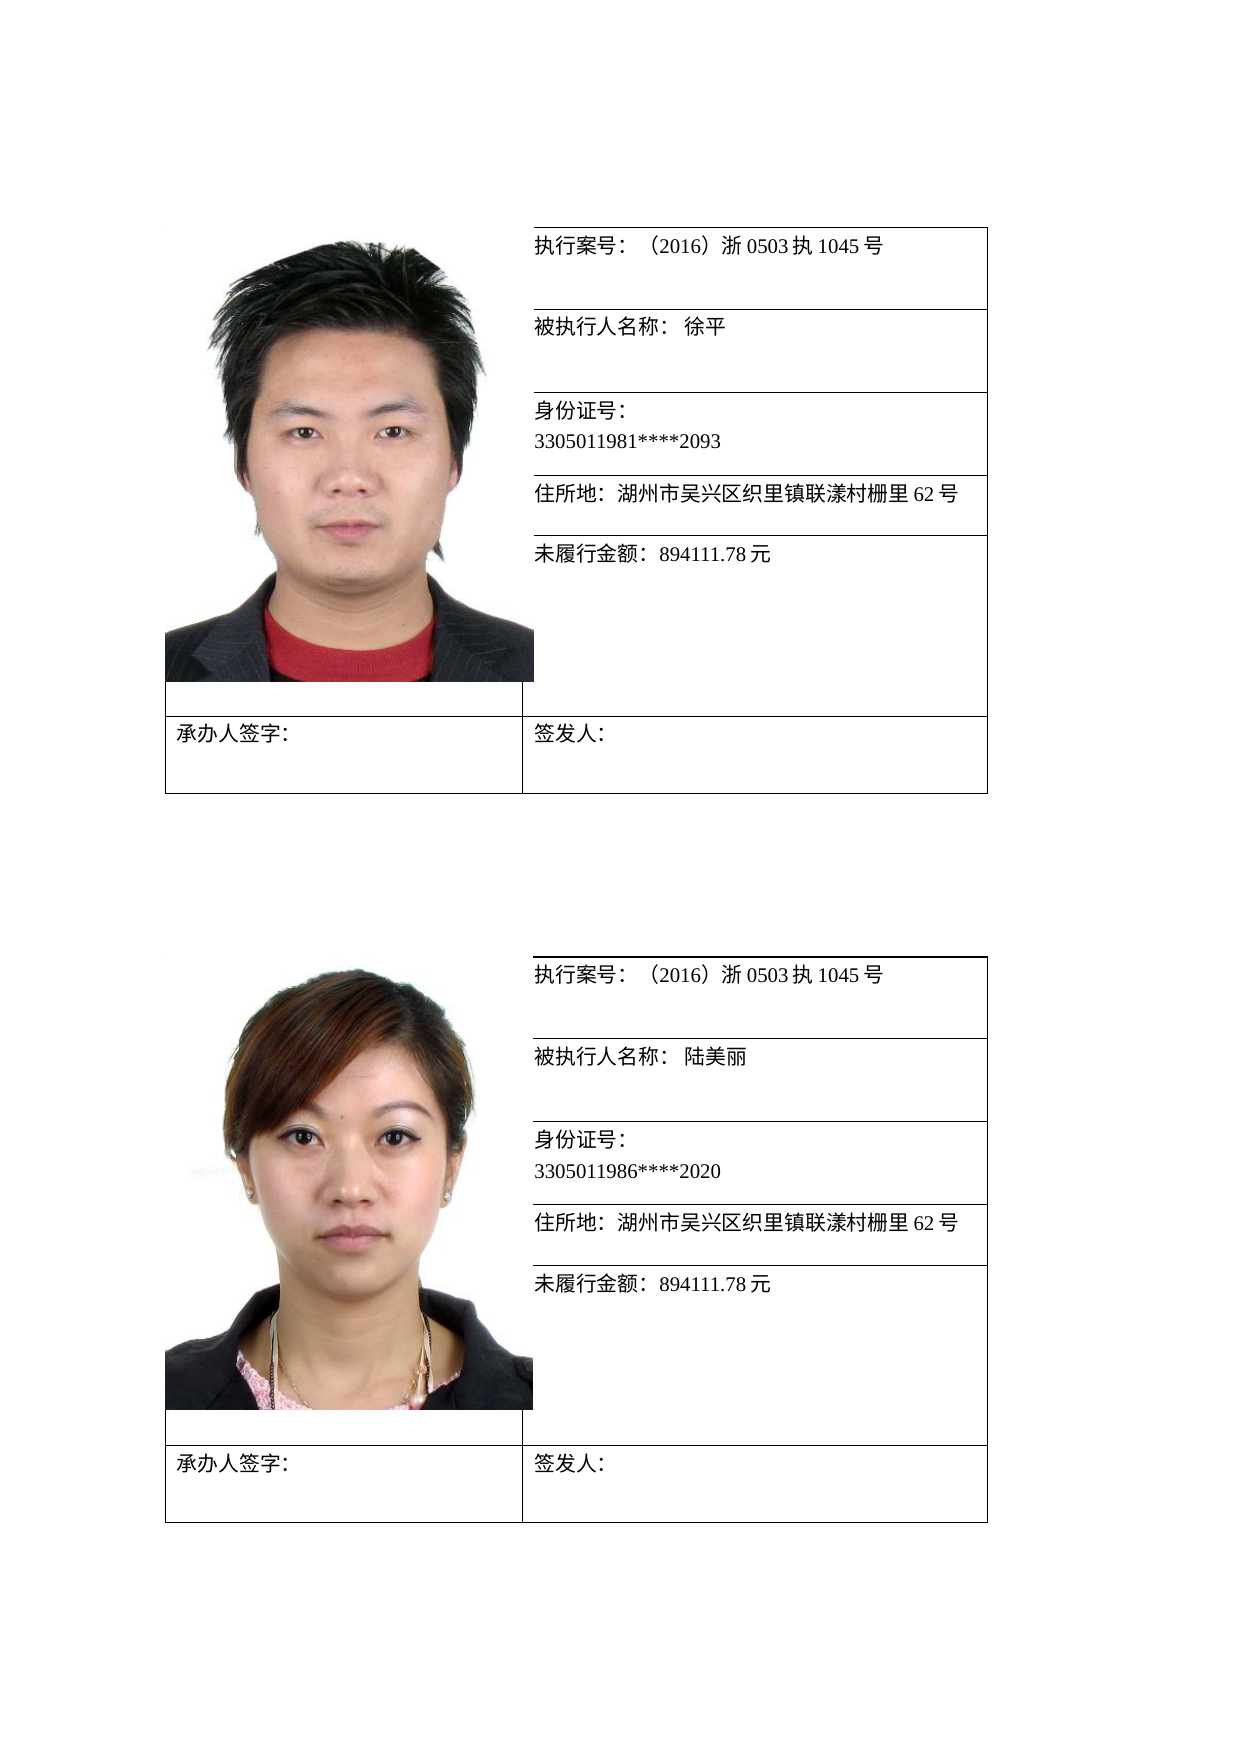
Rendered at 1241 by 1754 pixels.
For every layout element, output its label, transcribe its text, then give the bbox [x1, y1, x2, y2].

table_cell 承办人签字： [166, 1446, 522, 1522]
table_header [166, 682, 522, 716]
table_cell 住所地：湖州市吴兴区织里镇联漾村栅里62号 [534, 476, 987, 535]
table_cell 未履行金额：894111.78元 [523, 536, 987, 716]
table_header [166, 1410, 522, 1445]
table_cell 承办人签字： [166, 717, 522, 793]
table_header 执行案号：（2016）浙0503执1045号 [534, 228, 987, 308]
table_cell 未履行金额：894111.78元 [523, 1266, 987, 1445]
table_cell 身份证号： 3305011981****2093 [534, 393, 987, 475]
table_cell 被执行人名称： 陆美丽 [533, 1039, 987, 1121]
table_header 执行案号：（2016）浙0503执1045号 [533, 958, 987, 1038]
table_cell 被执行人名称： 徐平 [534, 310, 987, 392]
table_cell 住所地：湖州市吴兴区织里镇联漾村栅里62号 [533, 1205, 987, 1264]
table_cell 签发人： [523, 717, 987, 793]
picture [165, 226, 534, 682]
picture [165, 956, 533, 1410]
table_cell 身份证号： 3305011986****2020 [533, 1122, 987, 1204]
table_cell 签发人： [523, 1446, 987, 1522]
